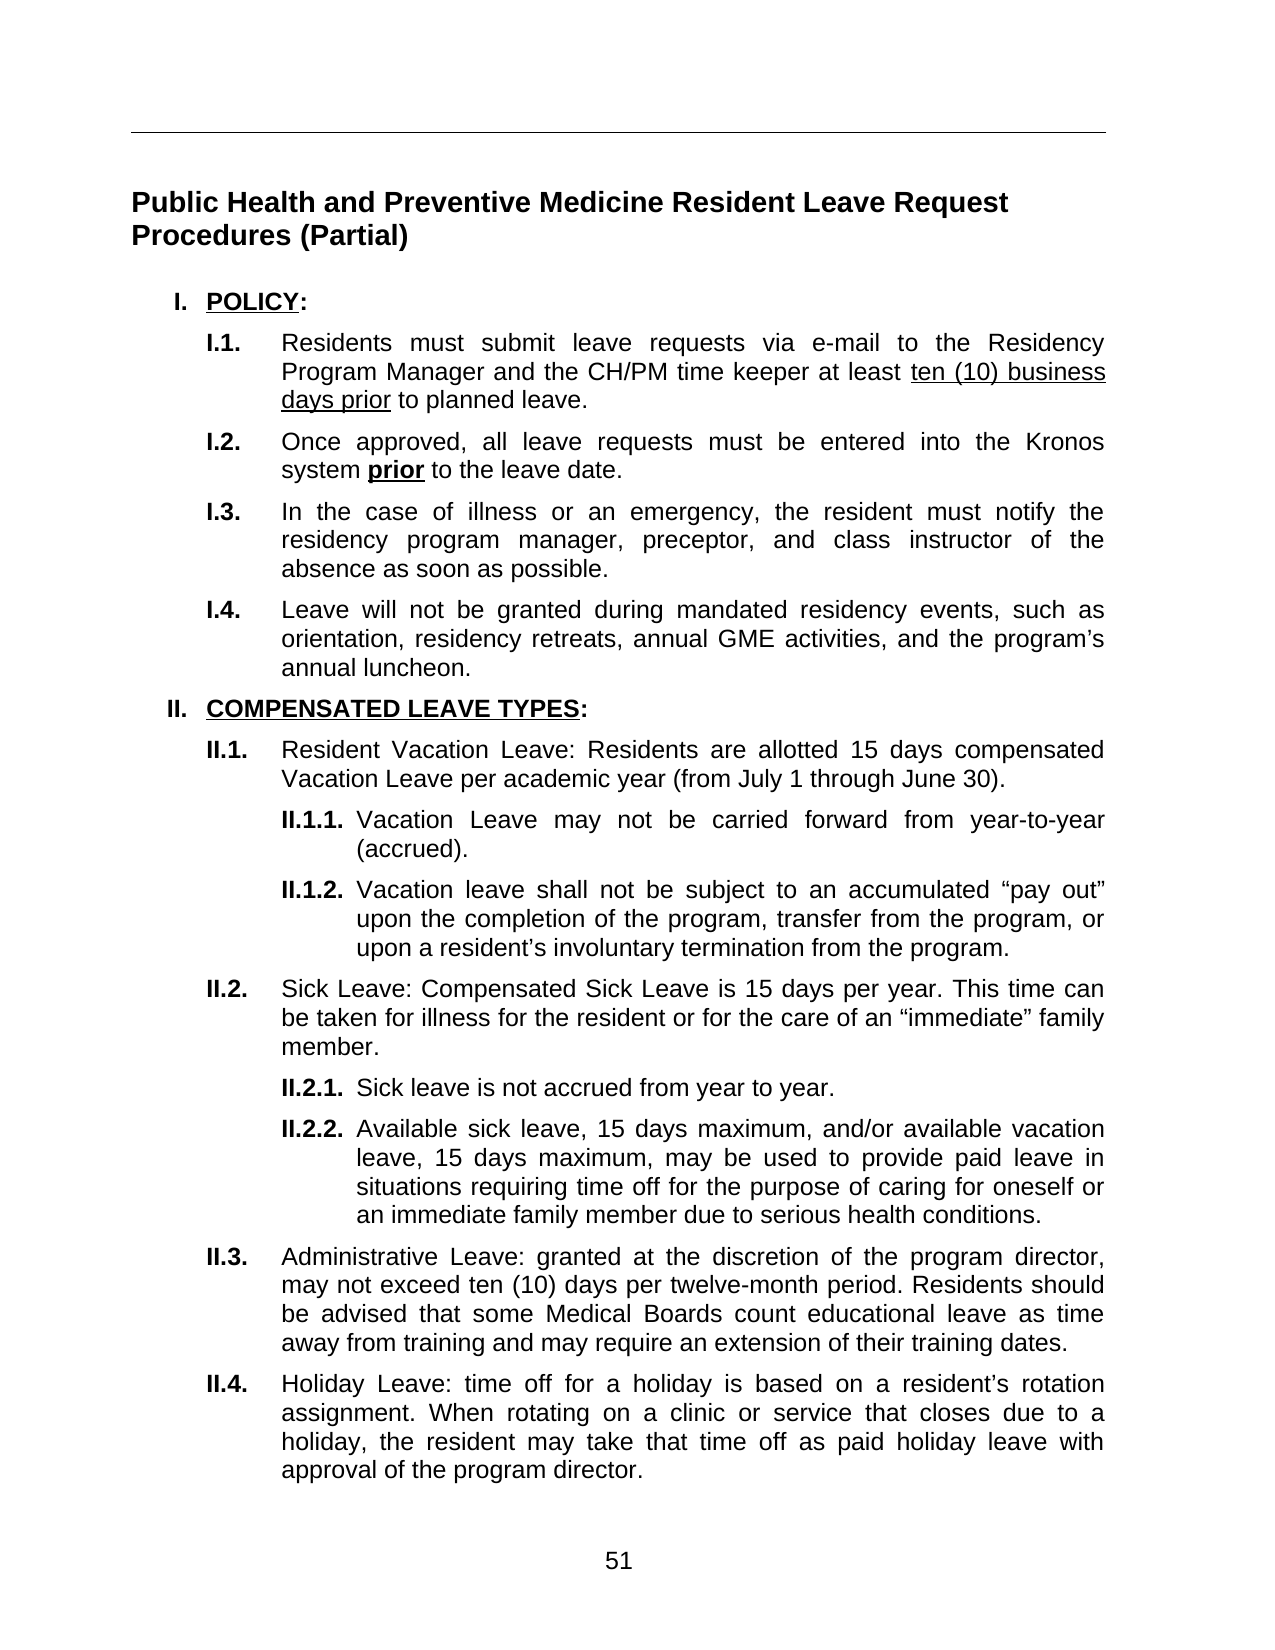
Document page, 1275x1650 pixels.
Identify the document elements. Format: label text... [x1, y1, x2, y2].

list Sick Leave: Compensated Sick Leave is 15 days per year. This time can be taken for illness for the resident or for the care of an “immediate” family member. [206, 974, 1106, 1061]
list Vacation Leave may not be carried forward from year-to-year (accrued). [281, 806, 1106, 863]
subtitle Public Health and Preventive Medicine Resident Leave Request Procedures (Partial) [131, 185, 1106, 252]
list Resident Vacation Leave: Residents are allotted 15 days compensated Vacation Leave per academic year (from July 1 through June 30). [206, 736, 1106, 793]
list In the case of illness or an emergency, the resident must notify the residency program manager, preceptor, and class instructor of the absence as soon as possible. [206, 497, 1106, 583]
list Leave will not be granted during mandated residency events, such as orientation, residency retreats, annual GME activities, and the program’s annual luncheon. [206, 596, 1106, 682]
list COMPENSATED LEAVE TYPES: [187, 694, 1106, 723]
list Holiday Leave: time off for a holiday is based on a resident’s rotation assignment. When rotating on a clinic or service that closes due to a holiday, the resident may take that time off as paid holiday leave with approval of the program director. [206, 1369, 1106, 1484]
list Once approved, all leave requests must be entered into the Kronos system prior to the leave date. [206, 427, 1106, 484]
list Sick leave is not accrued from year to year. [281, 1073, 1106, 1102]
list Administrative Leave: granted at the discretion of the program director, may not exceed ten (10) days per twelve-month period. Residents should be advised that some Medical Boards count educational leave as time away from training and may require an extension of their training dates. [206, 1242, 1106, 1357]
list Available sick leave, 15 days maximum, and/or available vacation leave, 15 days maximum, may be used to provide paid leave in situations requiring time off for the purpose of caring for oneself or an immediate family member due to serious health conditions. [281, 1114, 1106, 1229]
list Vacation leave shall not be subject to an accumulated “pay out” upon the completion of the program, transfer from the program, or upon a resident’s involuntary termination from the program. [281, 876, 1106, 962]
list POLICY: [187, 287, 1106, 316]
list Residents must submit leave requests via e-mail to the Residency Program Manager and the CH/PM time keeper at least ten (10) business days prior to planned leave. [206, 328, 1106, 414]
